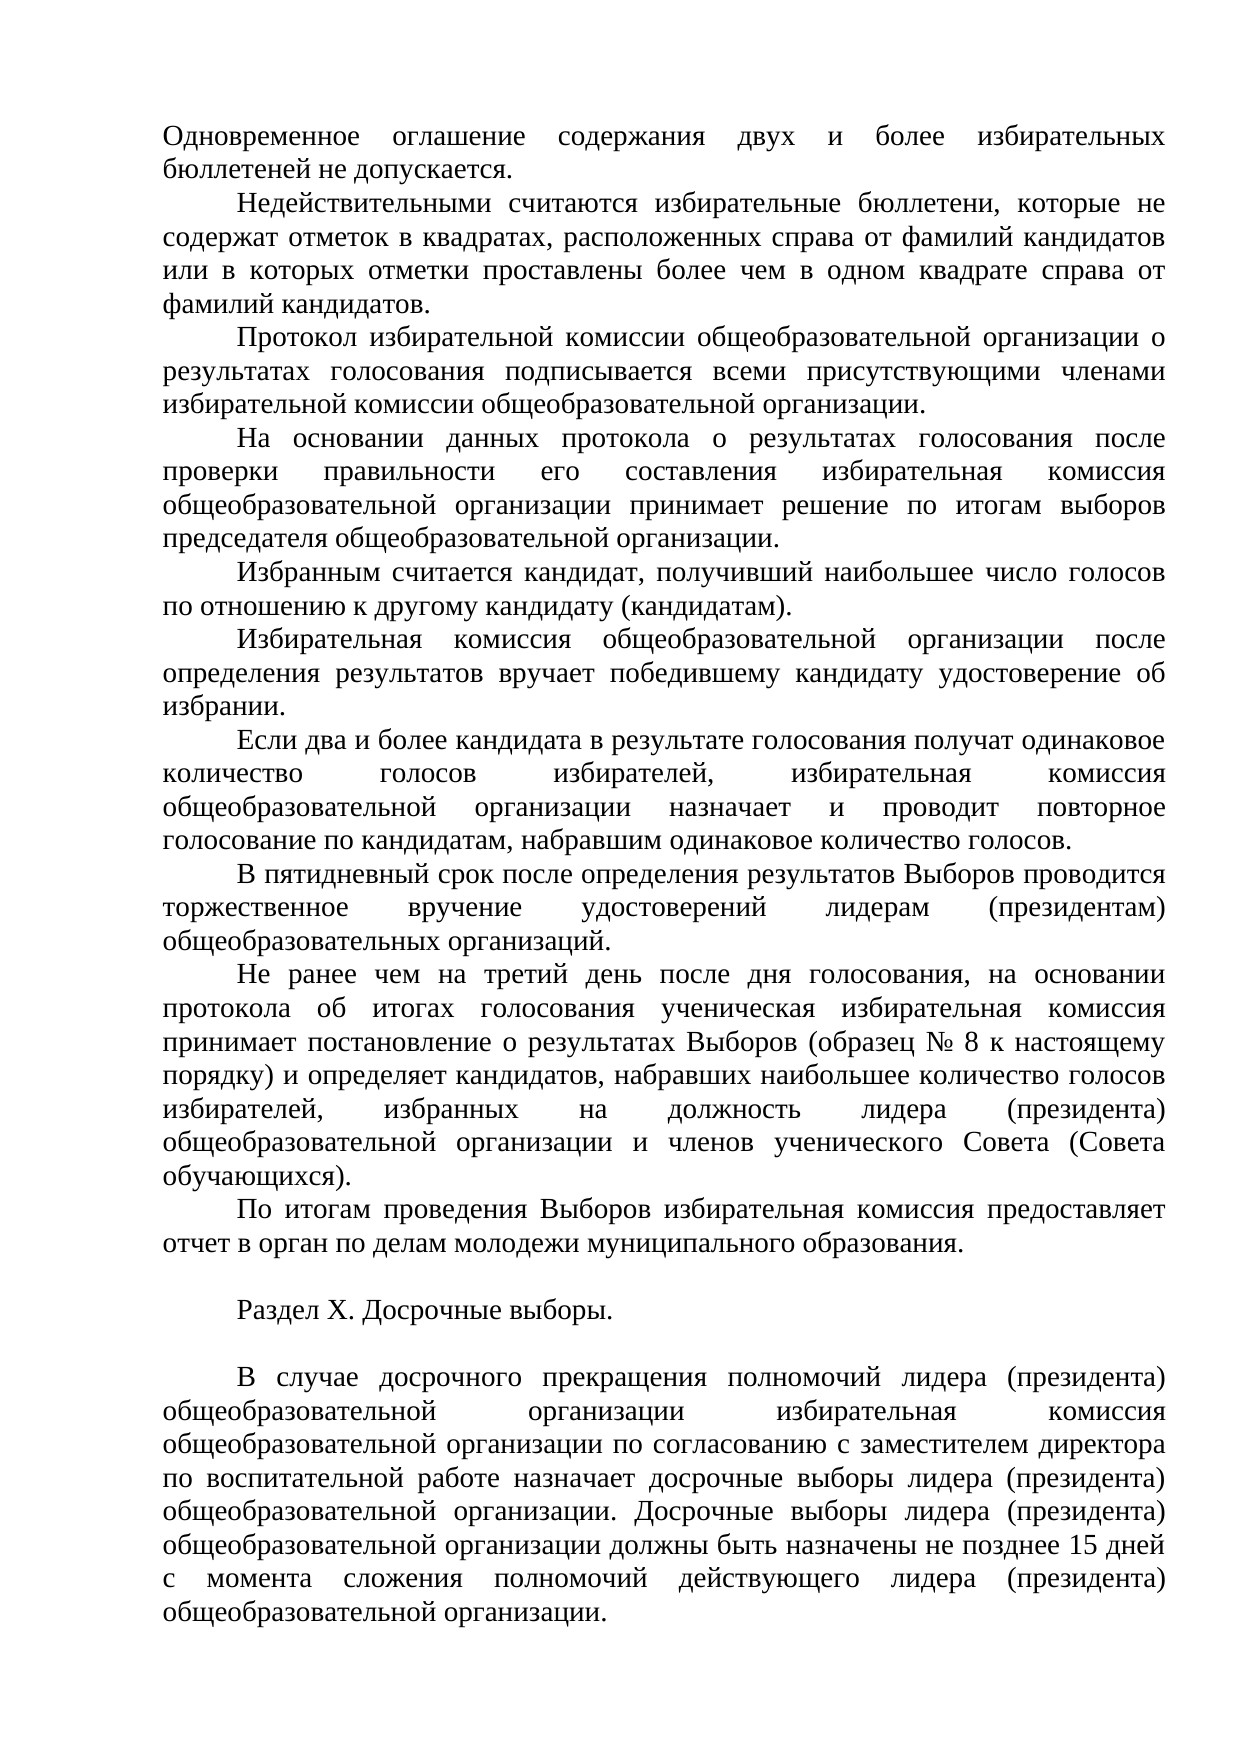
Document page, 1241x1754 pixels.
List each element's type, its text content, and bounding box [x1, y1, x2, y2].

text На основании данных протокола о результатах голосования после проверки правильности его составления избирательная комиссия общеобразовательной организации принимает решение по итогам выборов председателя общеобразовательной организации. [162, 420, 1166, 554]
text Раздел X. Досрочные выборы. [162, 1292, 1166, 1326]
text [162, 118, 1166, 185]
text Избирательная комиссия общеобразовательной организации после определения результатов вручает победившему кандидату удостоверение об избрании. [162, 621, 1166, 722]
text В пятидневный срок после определения результатов Выборов проводится торжественное вручение удостоверений лидерам (президентам) общеобразовательных организаций. [162, 856, 1166, 957]
text По итогам проведения Выборов избирательная комиссия предоставляет отчет в орган по делам молодежи муниципального образования. [162, 1191, 1166, 1258]
text Не ранее чем на третий день после дня голосования, на основании протокола об итогах голосования ученическая избирательная комиссия принимает постановление о результатах Выборов (образец № 8 к настоящему порядку) и определяет кандидатов, набравших наибольшее количество голосов избирателей, избранных на должность лидера (президента) общеобразовательной организации и членов ученического Совета (Совета обучающихся). [162, 957, 1166, 1191]
text Если два и более кандидата в результате голосования получат одинаковое количество голосов избирателей, избирательная комиссия общеобразовательной организации назначает и проводит повторное голосование по кандидатам, набравшим одинаковое количество голосов. [162, 722, 1166, 856]
text В случае досрочного прекращения полномочий лидера (президента) общеобразовательной организации избирательная комиссия общеобразовательной организации по согласованию с заместителем директора по воспитательной работе назначает досрочные выборы лидера (президента) общеобразовательной организации. Досрочные выборы лидера (президента) общеобразовательной организации должны быть назначены не позднее 15 дней с момента сложения полномочий действующего лидера (президента) общеобразовательной организации. [162, 1359, 1166, 1627]
text Протокол избирательной комиссии общеобразовательной организации о результатах голосования подписывается всеми присутствующими членами избирательной комиссии общеобразовательной организации. [162, 319, 1166, 420]
text Избранным считается кандидат, получивший наибольшее число голосов по отношению к другому кандидату (кандидатам). [162, 554, 1166, 621]
text Недействительными считаются избирательные бюллетени, которые не содержат отметок в квадратах, расположенных справа от фамилий кандидатов или в которых отметки проставлены более чем в одном квадрате справа от фамилий кандидатов. [162, 185, 1166, 319]
